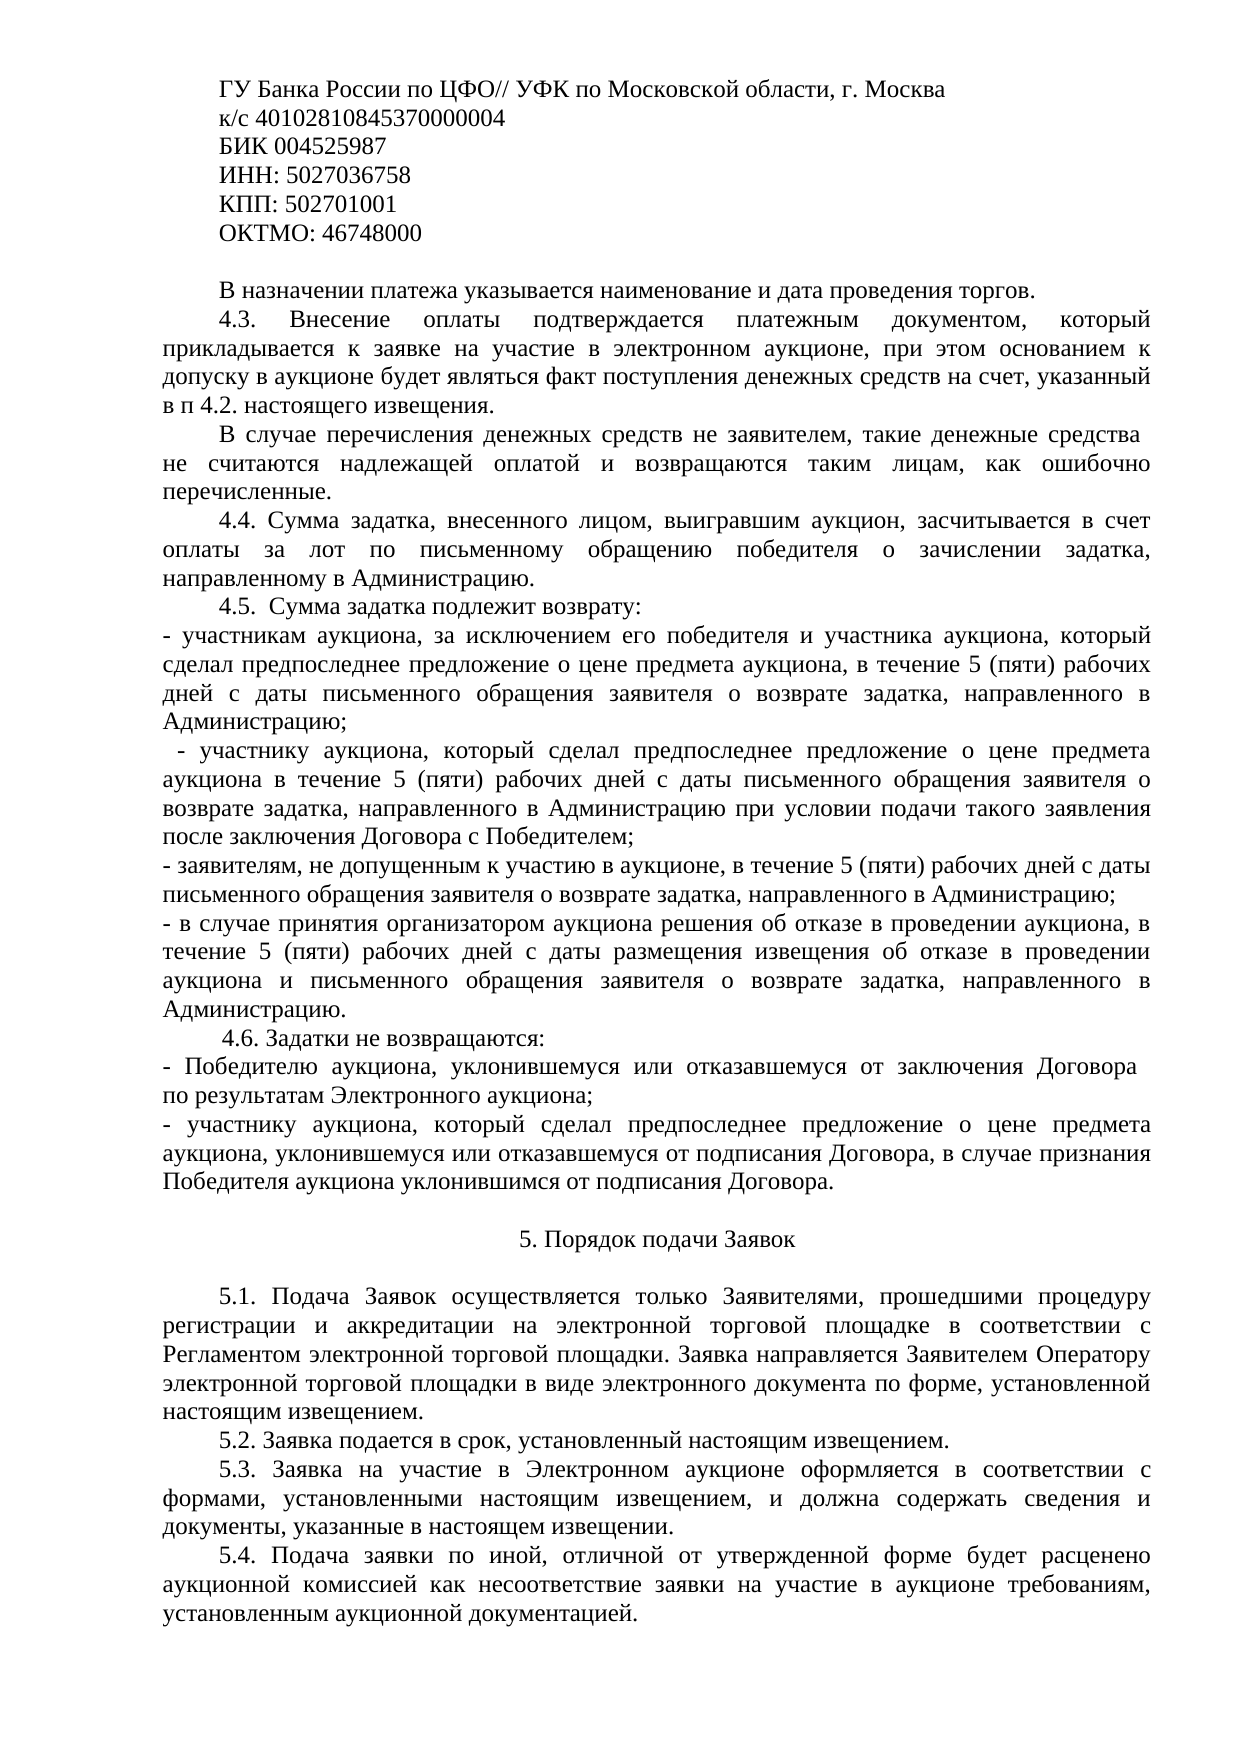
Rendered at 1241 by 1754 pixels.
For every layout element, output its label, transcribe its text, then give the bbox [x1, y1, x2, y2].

text ОКТМО: 46748000 [162, 218, 1152, 246]
text - участникам аукциона, за исключением его победителя и участника аукциона, который сделал предпоследнее предложение о цене предмета аукциона, в течение 5 (пяти) рабочих дней с даты письменного обращения заявителя о возврате задатка, направленного в Администрацию; [162, 620, 1152, 735]
text - в случае принятия организатором аукциона решения об отказе в проведении аукциона, в течение 5 (пяти) рабочих дней с даты размещения извещения об отказе в проведении аукциона и письменного обращения заявителя о возврате задатка, направленного в Администрацию. [162, 908, 1152, 1023]
text ИНН: 5027036758 [162, 160, 1152, 189]
text - участнику аукциона, который сделал предпоследнее предложение о цене предмета аукциона, уклонившемуся или отказавшемуся от подписания Договора, в случае признания Победителя аукциона уклонившимся от подписания Договора. [162, 1109, 1152, 1195]
text 5.4. Подача заявки по иной, отличной от утвержденной форме будет расценено аукционной комиссией как несоответствие заявки на участие в аукционе требованиям, установленным аукционной документацией. [162, 1540, 1152, 1626]
text 5.1. Подача Заявок осуществляется только Заявителями, прошедшими процедуру регистрации и аккредитации на электронной торговой площадке в соответствии с Регламентом электронной торговой площадки. Заявка направляется Заявителем Оператору электронной торговой площадки в виде электронного документа по форме, установленной настоящим извещением. [162, 1281, 1152, 1425]
text 4.5. Сумма задатка подлежит возврату: [162, 591, 1152, 620]
text - заявителям, не допущенным к участию в аукционе, в течение 5 (пяти) рабочих дней с даты письменного обращения заявителя о возврате задатка, направленного в Администрацию; [162, 850, 1152, 908]
text 4.4. Сумма задатка, внесенного лицом, выигравшим аукцион, засчитывается в счет оплаты за лот по письменному обращению победителя о зачислении задатка, направленному в Администрацию. [162, 505, 1152, 591]
text ГУ Банка России по ЦФО// УФК по Московской области, г. Москва [162, 74, 1152, 103]
text КПП: 502701001 [162, 189, 1152, 218]
text к/с 40102810845370000004 [162, 103, 1152, 131]
text 5.2. Заявка подается в срок, установленный настоящим извещением. [162, 1425, 1152, 1454]
text В случае перечисления денежных средств не заявителем, такие денежные средства не считаются надлежащей оплатой и возвращаются таким лицам, как ошибочно перечисленные. [162, 419, 1152, 505]
text 5.3. Заявка на участие в Электронном аукционе оформляется в соответствии с формами, установленными настоящим извещением, и должна содержать сведения и документы, указанные в настоящем извещении. [162, 1454, 1152, 1540]
text - участнику аукциона, который сделал предпоследнее предложение о цене предмета аукциона в течение 5 (пяти) рабочих дней с даты письменного обращения заявителя о возврате задатка, направленного в Администрацию при условии подачи такого заявления после заключения Договора с Победителем; [162, 735, 1152, 850]
text 5. Порядок подачи Заявок [162, 1224, 1152, 1253]
text 4.6. Задатки не возвращаются: [162, 1023, 1152, 1051]
text 4.3. Внесение оплаты подтверждается платежным документом, который прикладывается к заявке на участие в электронном аукционе, при этом основанием к допуску в аукционе будет являться факт поступления денежных средств на счет, указанный в п 4.2. настоящего извещения. [162, 304, 1152, 419]
text В назначении платежа указывается наименование и дата проведения торгов. [162, 275, 1152, 304]
text - Победителю аукциона, уклонившемуся или отказавшемуся от заключения Договора по результатам Электронного аукциона; [162, 1051, 1152, 1109]
text БИК 004525987 [162, 131, 1152, 160]
